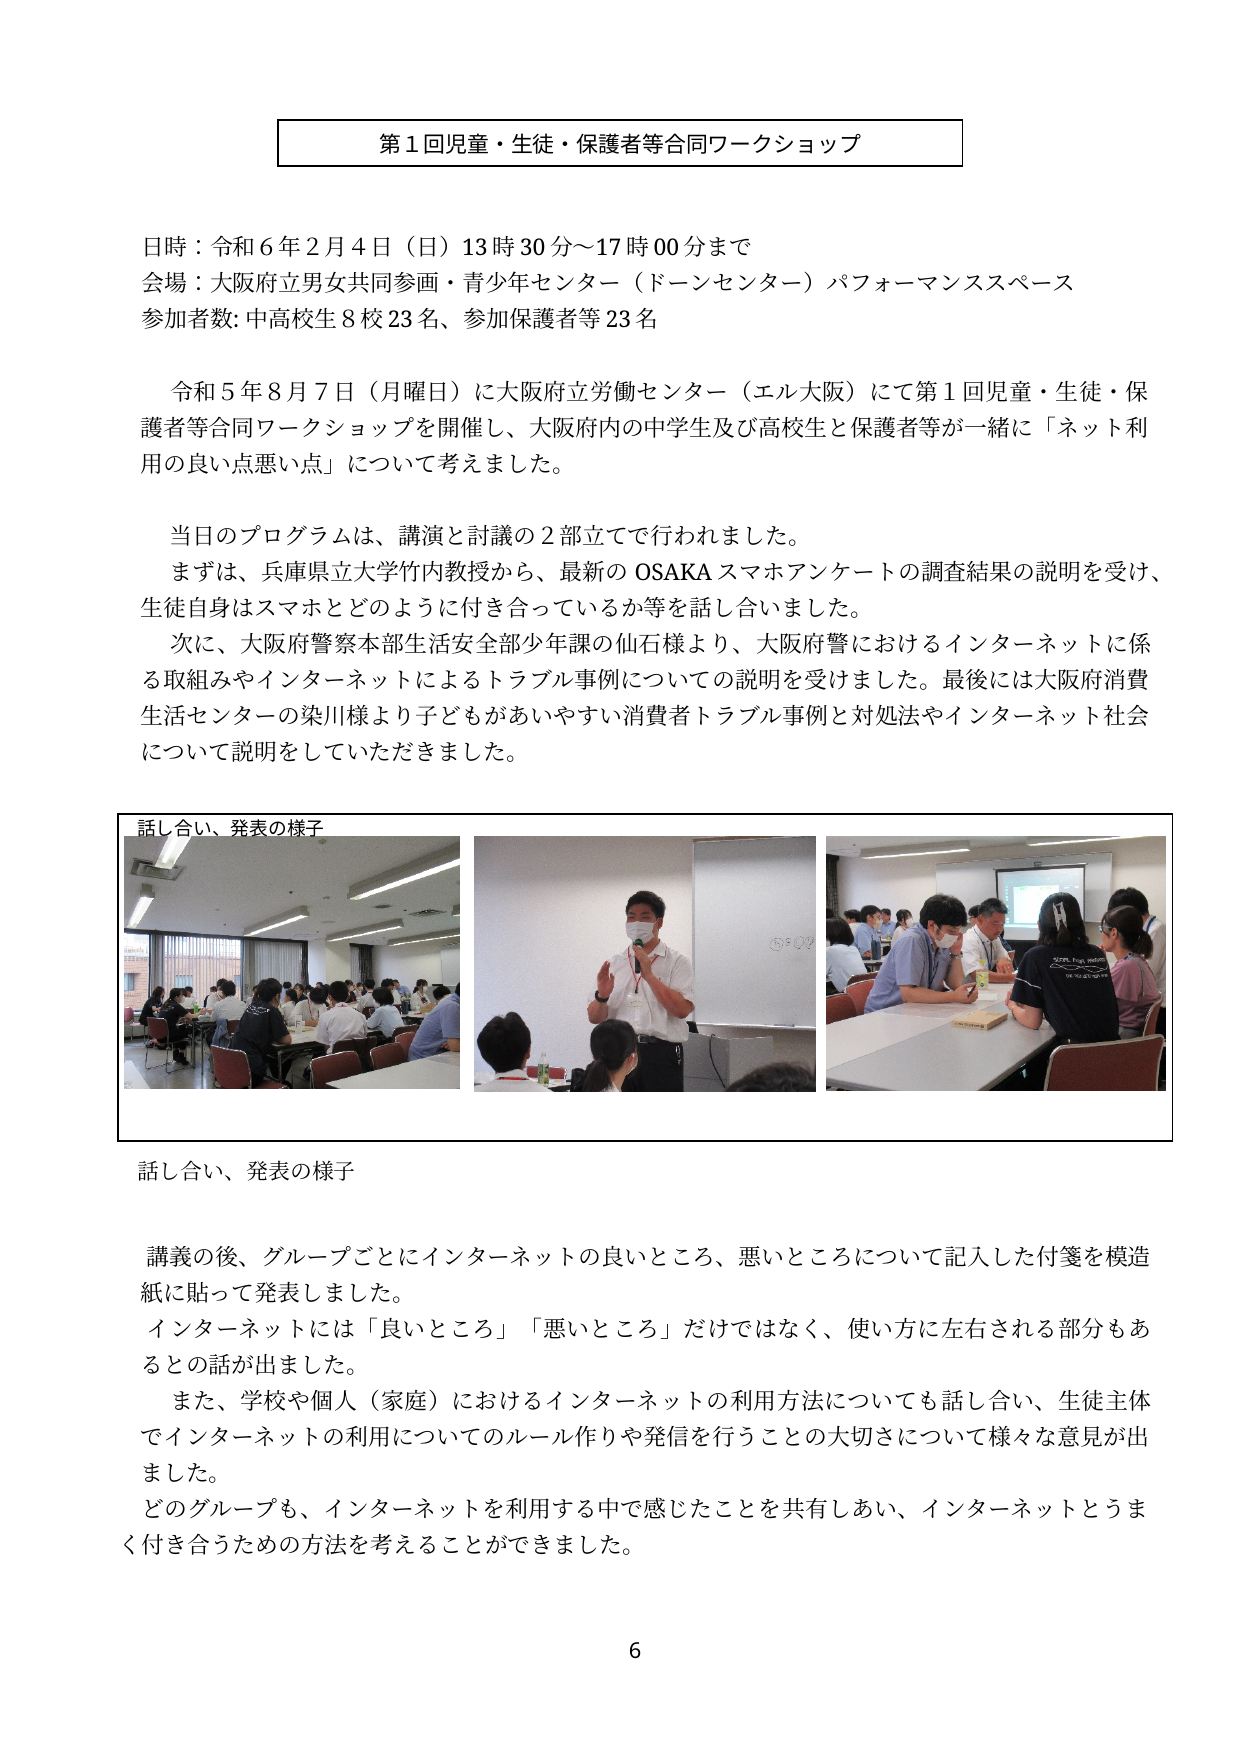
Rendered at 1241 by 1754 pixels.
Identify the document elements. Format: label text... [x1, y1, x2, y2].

text 講義の後、グループごとにインターネットの良いところ、悪いところについて記入した付箋を模造紙に貼って発表しました。 [140, 1237, 1152, 1309]
picture [826, 836, 1166, 1091]
text まずは、兵庫県立大学竹内教授から、最新のOSAKAスマホアンケートの調査結果の説明を受け、生徒自身はスマホとどのように付き合っているか等を話し合いました。 [140, 552, 1152, 624]
text インターネットには「良いところ」「悪いところ」だけではなく、使い方に左右される部分もあるとの話が出ました。 [140, 1309, 1152, 1381]
picture [124, 836, 460, 1089]
text どのグループも、インターネットを利用する中で感じたことを共有しあい、インターネットとうまく付き合うための方法を考えることができました。 [118, 1489, 1152, 1561]
text 次に、大阪府警察本部生活安全部少年課の仙石様より、大阪府警におけるインターネットに係る取組みやインターネットによるトラブル事例についての説明を受けました。最後には大阪府消費生活センターの染川様より子どもがあいやすい消費者トラブル事例と対処法やインターネット社会について説明をしていただきました。 [140, 624, 1152, 768]
picture [474, 836, 816, 1092]
text 当日のプログラムは、講演と討議の２部立てで行われました。 [140, 516, 1152, 552]
text 会場：大阪府立男女共同参画・青少年センター（ドーンセンター）パフォーマンススペース [118, 264, 1152, 300]
text 日時：令和６年２月４日（日）13時30分～17時00分まで [118, 228, 1152, 264]
text 令和５年８月７日（月曜日）に大阪府立労働センター（エル大阪）にて第１回児童・生徒・保護者等合同ワークショップを開催し、大阪府内の中学生及び高校生と保護者等が一緒に「ネット利用の良い点悪い点」について考えました。 [140, 372, 1152, 480]
text また、学校や個人（家庭）におけるインターネットの利用方法についても話し合い、生徒主体でインターネットの利用についてのルール作りや発信を行うことの大切さについて様々な意見が出ました。 [140, 1381, 1152, 1489]
text 参加者数: 中高校生８校23名、参加保護者等23名 [118, 300, 1152, 336]
